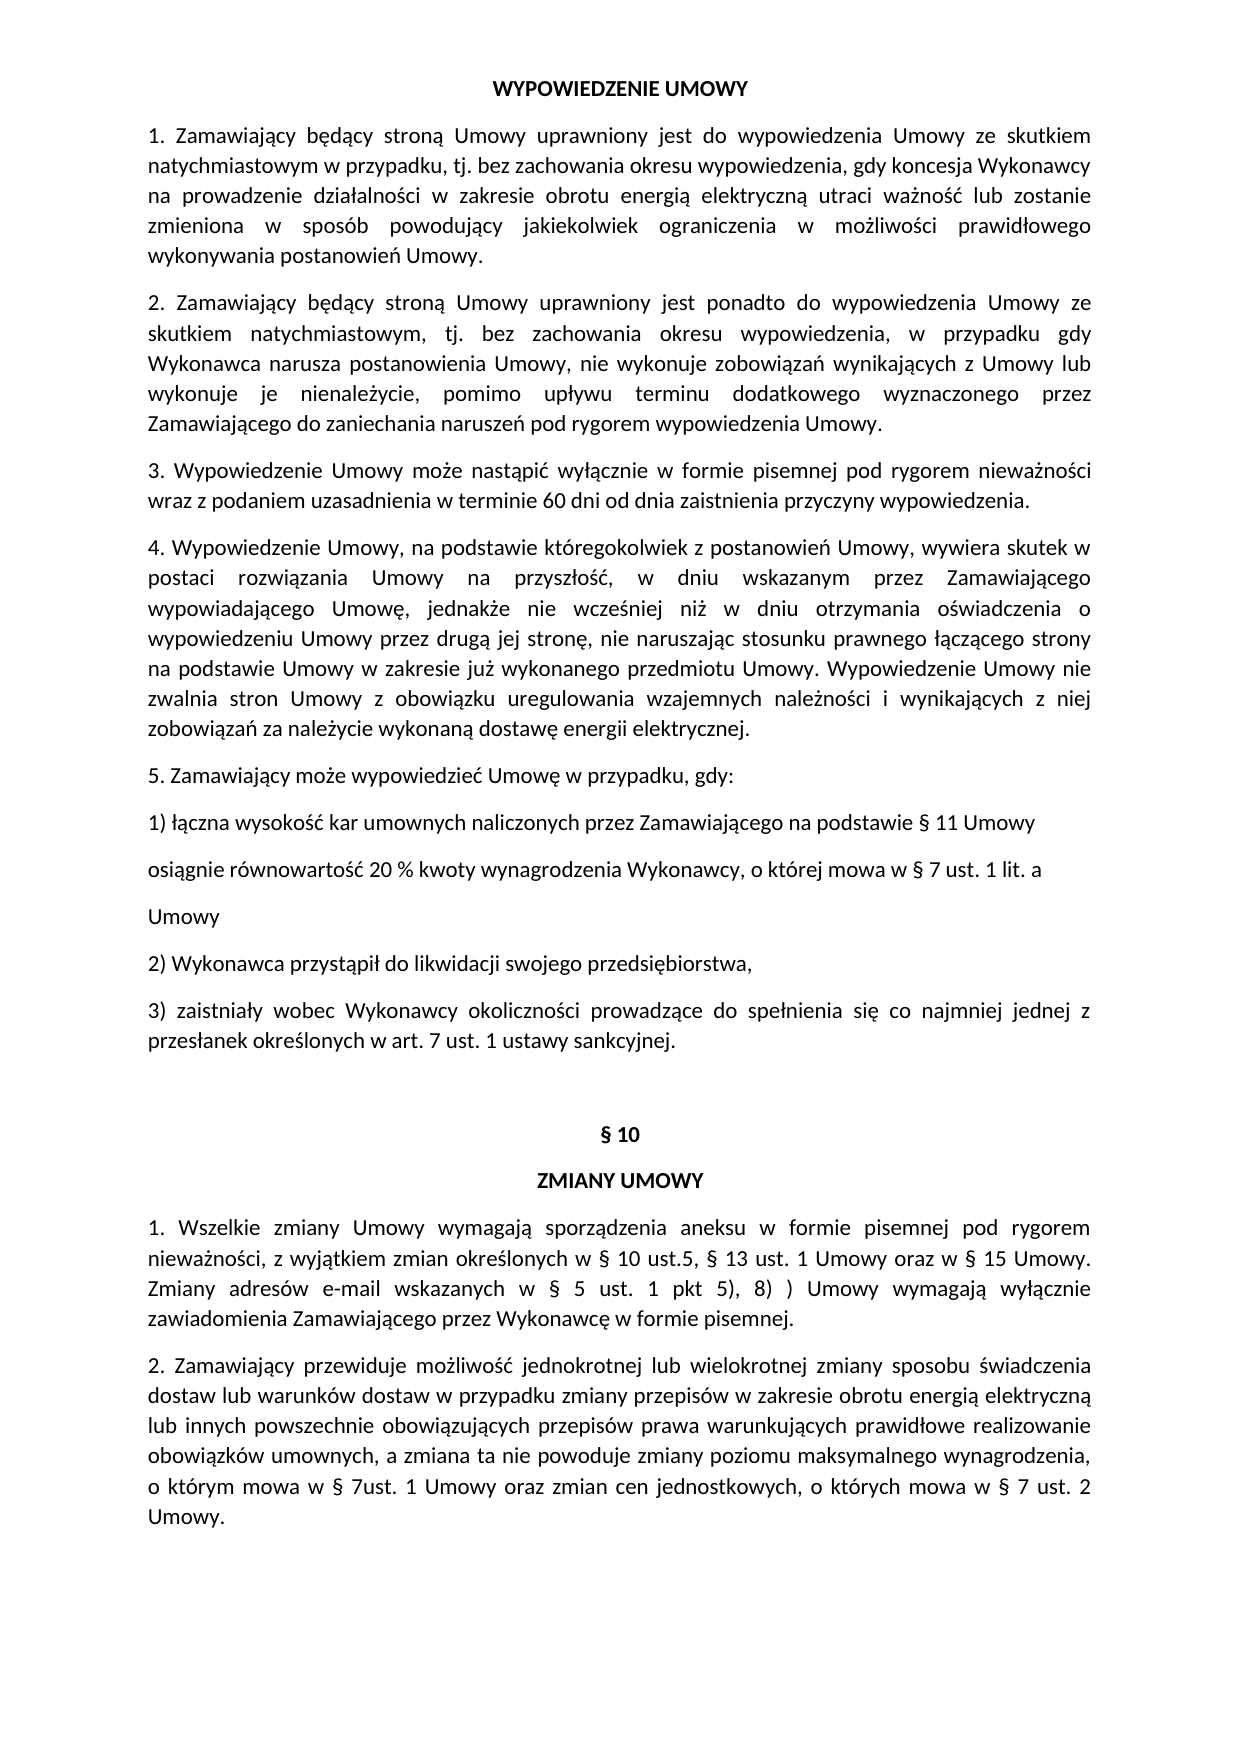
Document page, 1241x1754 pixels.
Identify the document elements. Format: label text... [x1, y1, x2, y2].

text § 10 [148, 1120, 1093, 1148]
text 5. Zamawiający może wypowiedzieć Umowę w przypadku, gdy: [148, 761, 1093, 789]
text 1. Wszelkie zmiany Umowy wymagają sporządzenia aneksu w formie pisemnej pod rygorem nieważności, z wyjątkiem zmian określonych w § 10 ust.5, § 13 ust. 1 Umowy oraz w § 15 Umowy. Zmiany adresów e-mail wskazanych w § 5 ust. 1 pkt 5), 8) ) Umowy wymagają wyłącznie zawiadomienia Zamawiającego przez Wykonawcę w formie pisemnej. [148, 1213, 1093, 1332]
text Umowy [148, 902, 1093, 930]
text WYPOWIEDZENIE UMOWY [148, 74, 1093, 102]
text 4. Wypowiedzenie Umowy, na podstawie któregokolwiek z postanowień Umowy, wywiera skutek w postaci rozwiązania Umowy na przyszłość, w dniu wskazanym przez Zamawiającego wypowiadającego Umowę, jednakże nie wcześniej niż w dniu otrzymania oświadczenia o wypowiedzeniu Umowy przez drugą jej stronę, nie naruszając stosunku prawnego łączącego strony na podstawie Umowy w zakresie już wykonanego przedmiotu Umowy. Wypowiedzenie Umowy nie zwalnia stron Umowy z obowiązku uregulowania wzajemnych należności i wynikających z niej zobowiązań za należycie wykonaną dostawę energii elektrycznej. [148, 533, 1093, 742]
text 1) łączna wysokość kar umownych naliczonych przez Zamawiającego na podstawie § 11 Umowy [148, 808, 1093, 836]
text 1. Zamawiający będący stroną Umowy uprawniony jest do wypowiedzenia Umowy ze skutkiem natychmiastowym w przypadku, tj. bez zachowania okresu wypowiedzenia, gdy koncesja Wykonawcy na prowadzenie działalności w zakresie obrotu energią elektryczną utraci ważność lub zostanie zmieniona w sposób powodujący jakiekolwiek ograniczenia w możliwości prawidłowego wykonywania postanowień Umowy. [148, 121, 1093, 269]
text 3. Wypowiedzenie Umowy może nastąpić wyłącznie w formie pisemnej pod rygorem nieważności wraz z podaniem uzasadnienia w terminie 60 dni od dnia zaistnienia przyczyny wypowiedzenia. [148, 456, 1093, 514]
text ZMIANY UMOWY [148, 1167, 1093, 1194]
text 3) zaistniały wobec Wykonawcy okoliczności prowadzące do spełnienia się co najmniej jednej z przesłanek określonych w art. 7 ust. 1 ustawy sankcyjnej. [148, 996, 1093, 1054]
text 2) Wykonawca przystąpił do likwidacji swojego przedsiębiorstwa, [148, 949, 1093, 977]
text 2. Zamawiający przewiduje możliwość jednokrotnej lub wielokrotnej zmiany sposobu świadczenia dostaw lub warunków dostaw w przypadku zmiany przepisów w zakresie obrotu energią elektryczną lub innych powszechnie obowiązujących przepisów prawa warunkujących prawidłowe realizowanie obowiązków umownych, a zmiana ta nie powoduje zmiany poziomu maksymalnego wynagrodzenia, o którym mowa w § 7ust. 1 Umowy oraz zmian cen jednostkowych, o których mowa w § 7 ust. 2 Umowy. [148, 1351, 1093, 1530]
text 2. Zamawiający będący stroną Umowy uprawniony jest ponadto do wypowiedzenia Umowy ze skutkiem natychmiastowym, tj. bez zachowania okresu wypowiedzenia, w przypadku gdy Wykonawca narusza postanowienia Umowy, nie wykonuje zobowiązań wynikających z Umowy lub wykonuje je nienależycie, pomimo upływu terminu dodatkowego wyznaczonego przez Zamawiającego do zaniechania naruszeń pod rygorem wypowiedzenia Umowy. [148, 288, 1093, 437]
text osiągnie równowartość 20 % kwoty wynagrodzenia Wykonawcy, o której mowa w § 7 ust. 1 lit. a [148, 855, 1093, 883]
